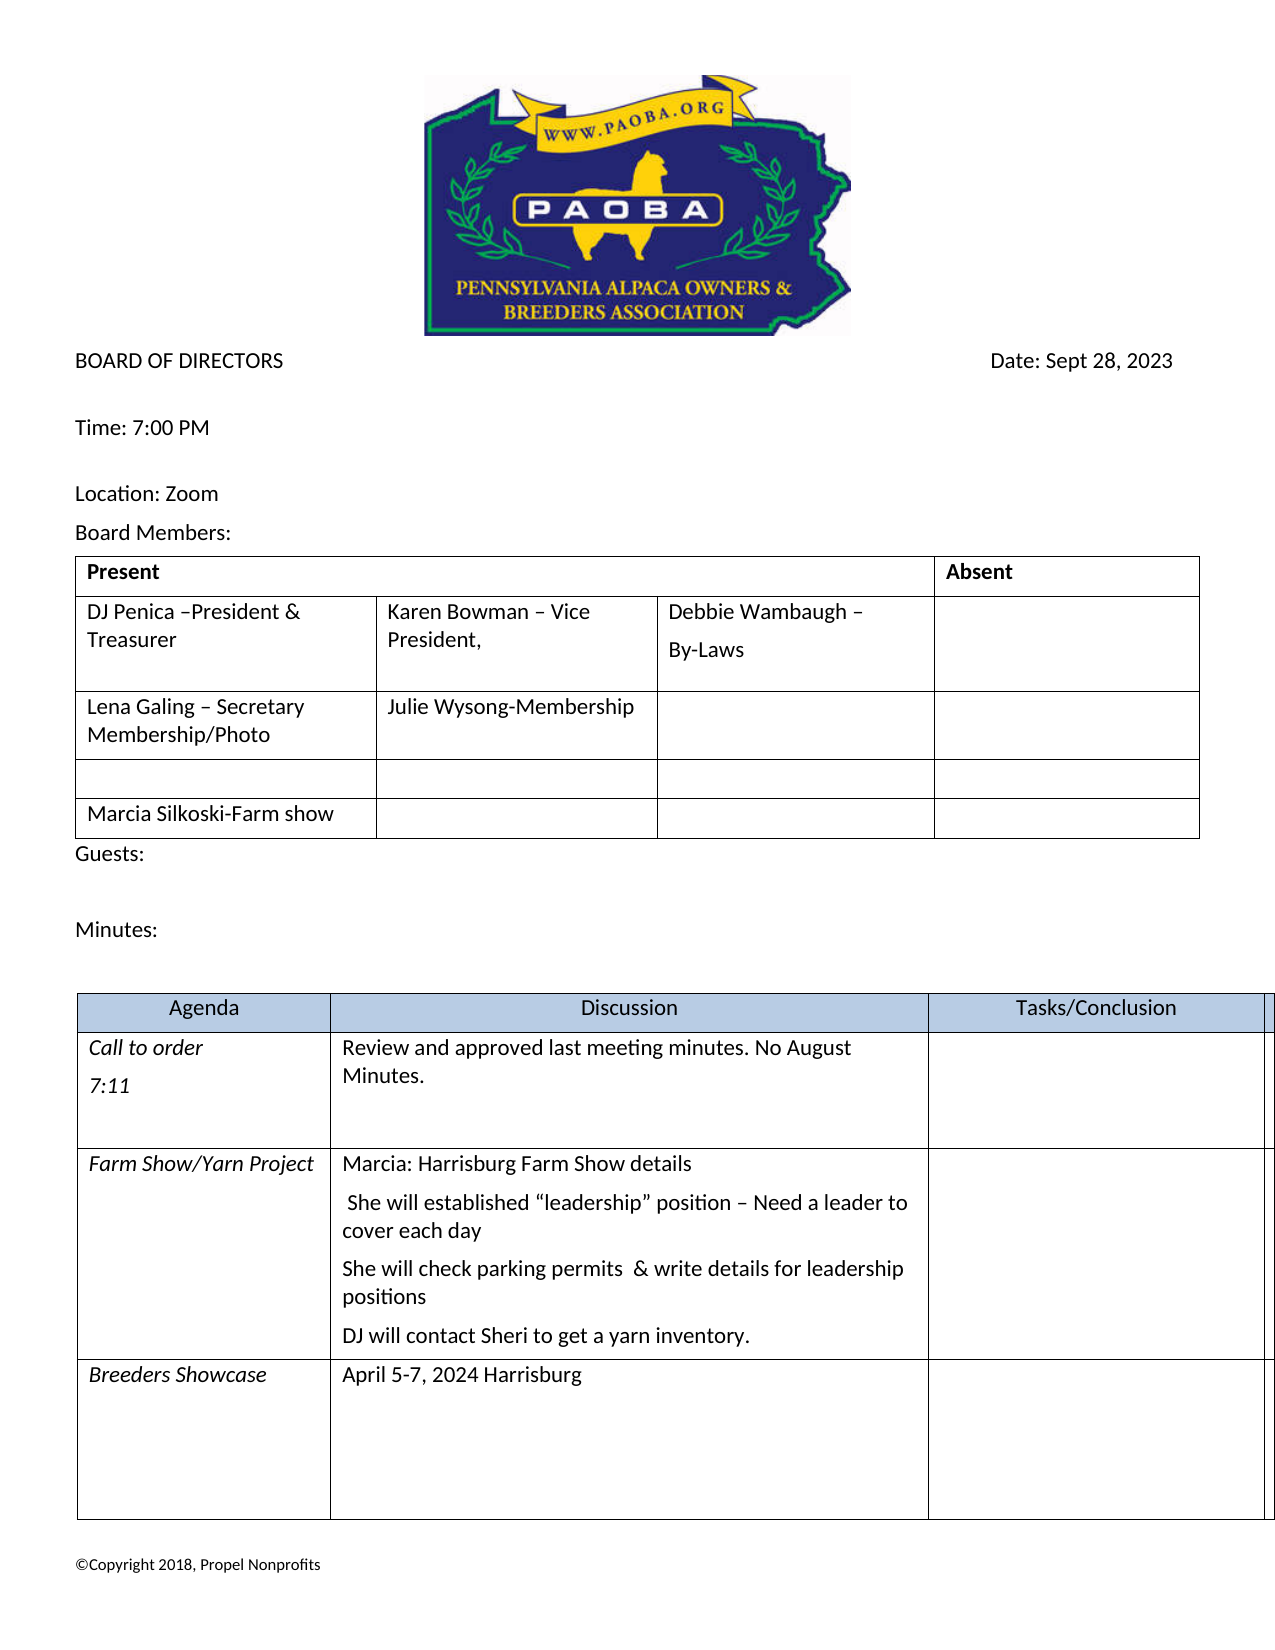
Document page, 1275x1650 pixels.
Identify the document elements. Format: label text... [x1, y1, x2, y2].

text Minutes: [75, 916, 1200, 944]
text BOARD OF DIRECTORS Date: Sept 28, 2023 [75, 346, 1200, 374]
table_header Absent [935, 557, 1199, 596]
text Guests: [75, 839, 1200, 867]
table_cell Karen Bowman – Vice President, [377, 597, 657, 691]
table_cell [935, 760, 1199, 798]
table_cell [929, 1149, 1264, 1359]
table_cell Marcia Silkoski-Farm show [76, 799, 376, 838]
table_header Present [76, 557, 934, 596]
table_cell [658, 799, 934, 838]
table_cell Farm Show/Yarn Project [78, 1149, 330, 1359]
table_header Discussion [331, 994, 928, 1032]
table_cell [1265, 1149, 1274, 1359]
table_cell [377, 760, 657, 798]
table_cell [935, 799, 1199, 838]
table_cell [1265, 1033, 1274, 1148]
table_cell [658, 692, 934, 759]
table_cell Call to order 7:11 [78, 1033, 330, 1148]
table_cell [658, 760, 934, 798]
table_cell [929, 1360, 1264, 1519]
table_header Tasks/Conclusion [929, 994, 1264, 1032]
table_cell DJ Penica –President & Treasurer [76, 597, 376, 691]
table_cell April 5-7, 2024 Harrisburg [331, 1360, 928, 1519]
table_cell Review and approved last meeting minutes. No August Minutes. [331, 1033, 928, 1148]
picture [424, 75, 851, 336]
table_cell [1265, 1360, 1274, 1519]
table_cell [935, 692, 1199, 759]
table_cell Breeders Showcase [78, 1360, 330, 1519]
text Board Members: [75, 518, 1200, 546]
table_cell Debbie Wambaugh – By-Laws [658, 597, 934, 691]
table_cell [377, 799, 657, 838]
table_cell [935, 597, 1199, 691]
table_header Agenda [78, 994, 330, 1032]
table_cell [929, 1033, 1264, 1148]
table_cell Julie Wysong-Membership [377, 692, 657, 759]
text Time: 7:00 PM [75, 385, 1200, 441]
table_cell [76, 760, 376, 798]
table_cell Marcia: Harrisburg Farm Show details She will established “leadership” position – Need a leader to cover each day She will check parking permits & write details for leadership positions DJ will contact Sheri to get a yarn inventory. [331, 1149, 928, 1359]
text Location: Zoom [75, 451, 1200, 507]
table_cell Lena Galing – Secretary Membership/Photo [76, 692, 376, 759]
